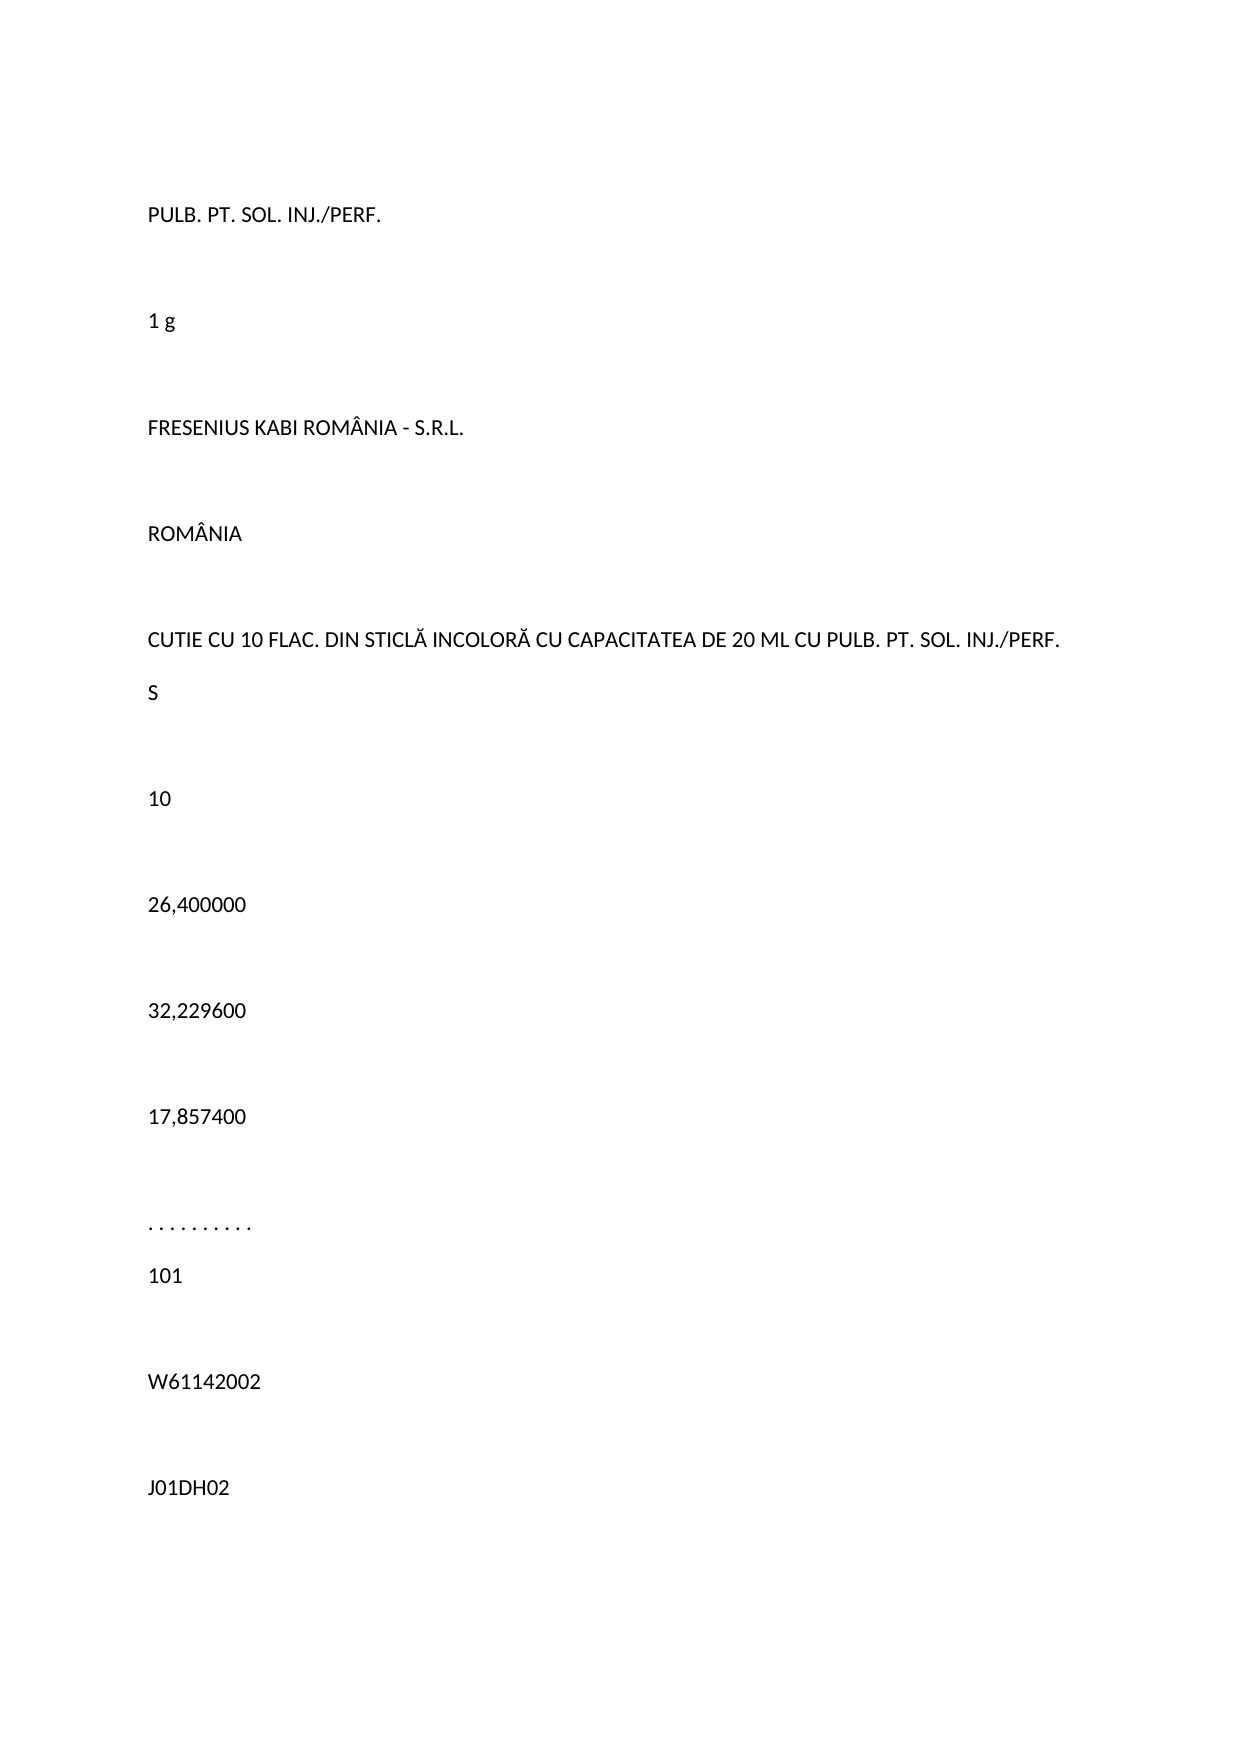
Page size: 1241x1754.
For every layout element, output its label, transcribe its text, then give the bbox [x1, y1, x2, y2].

text 17,857400 [148, 1102, 1093, 1130]
text J01DH02 [148, 1473, 1093, 1501]
text CUTIE CU 10 FLAC. DIN STICLĂ INCOLORĂ CU CAPACITATEA DE 20 ML CU PULB. PT. SOL. INJ./PERF. [148, 625, 1093, 653]
text 10 [148, 784, 1093, 812]
text 26,400000 [148, 890, 1093, 918]
text ROMÂNIA [148, 519, 1093, 547]
text 1 g [148, 307, 1093, 335]
text 101 [148, 1261, 1093, 1289]
text . . . . . . . . . . [148, 1208, 1093, 1236]
text 32,229600 [148, 996, 1093, 1024]
text S [148, 678, 1093, 706]
text W61142002 [148, 1367, 1093, 1395]
text FRESENIUS KABI ROMÂNIA - S.R.L. [148, 413, 1093, 441]
text PULB. PT. SOL. INJ./PERF. [148, 201, 1093, 229]
